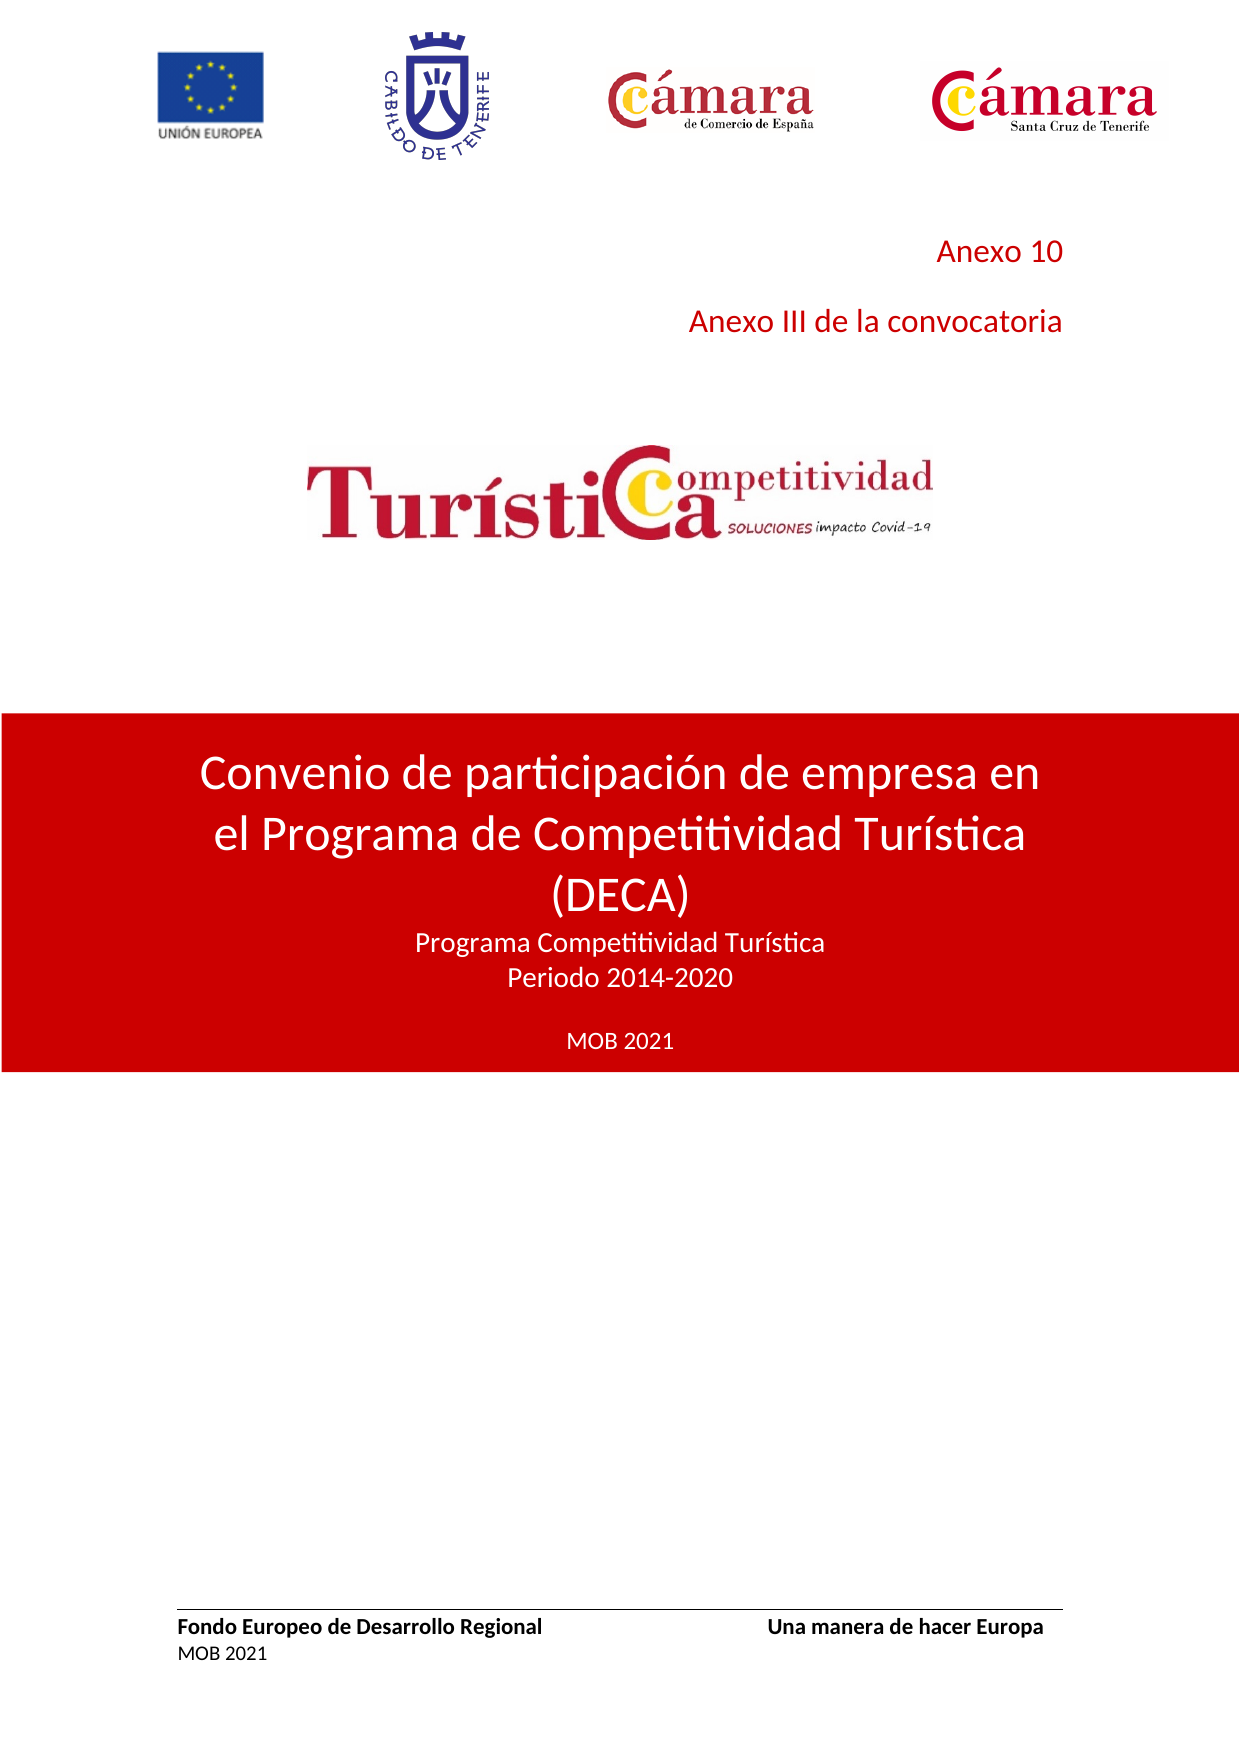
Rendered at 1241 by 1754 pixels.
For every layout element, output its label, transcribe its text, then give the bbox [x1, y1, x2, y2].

text Anexo 10 [177, 231, 1063, 271]
text Periodo 2014-2020 [177, 959, 1063, 995]
text Anexo III de la convocatoria [177, 300, 1063, 341]
text MOB 2021 [177, 1026, 1063, 1056]
picture [385, 32, 489, 160]
text Convenio de participación de empresa en el Programa de Competitividad Turística (DECA) [177, 741, 1063, 924]
picture [920, 61, 1169, 141]
picture [154, 48, 265, 141]
picture [307, 445, 933, 540]
text Programa Competitividad Turística [177, 924, 1063, 959]
picture [606, 67, 815, 133]
